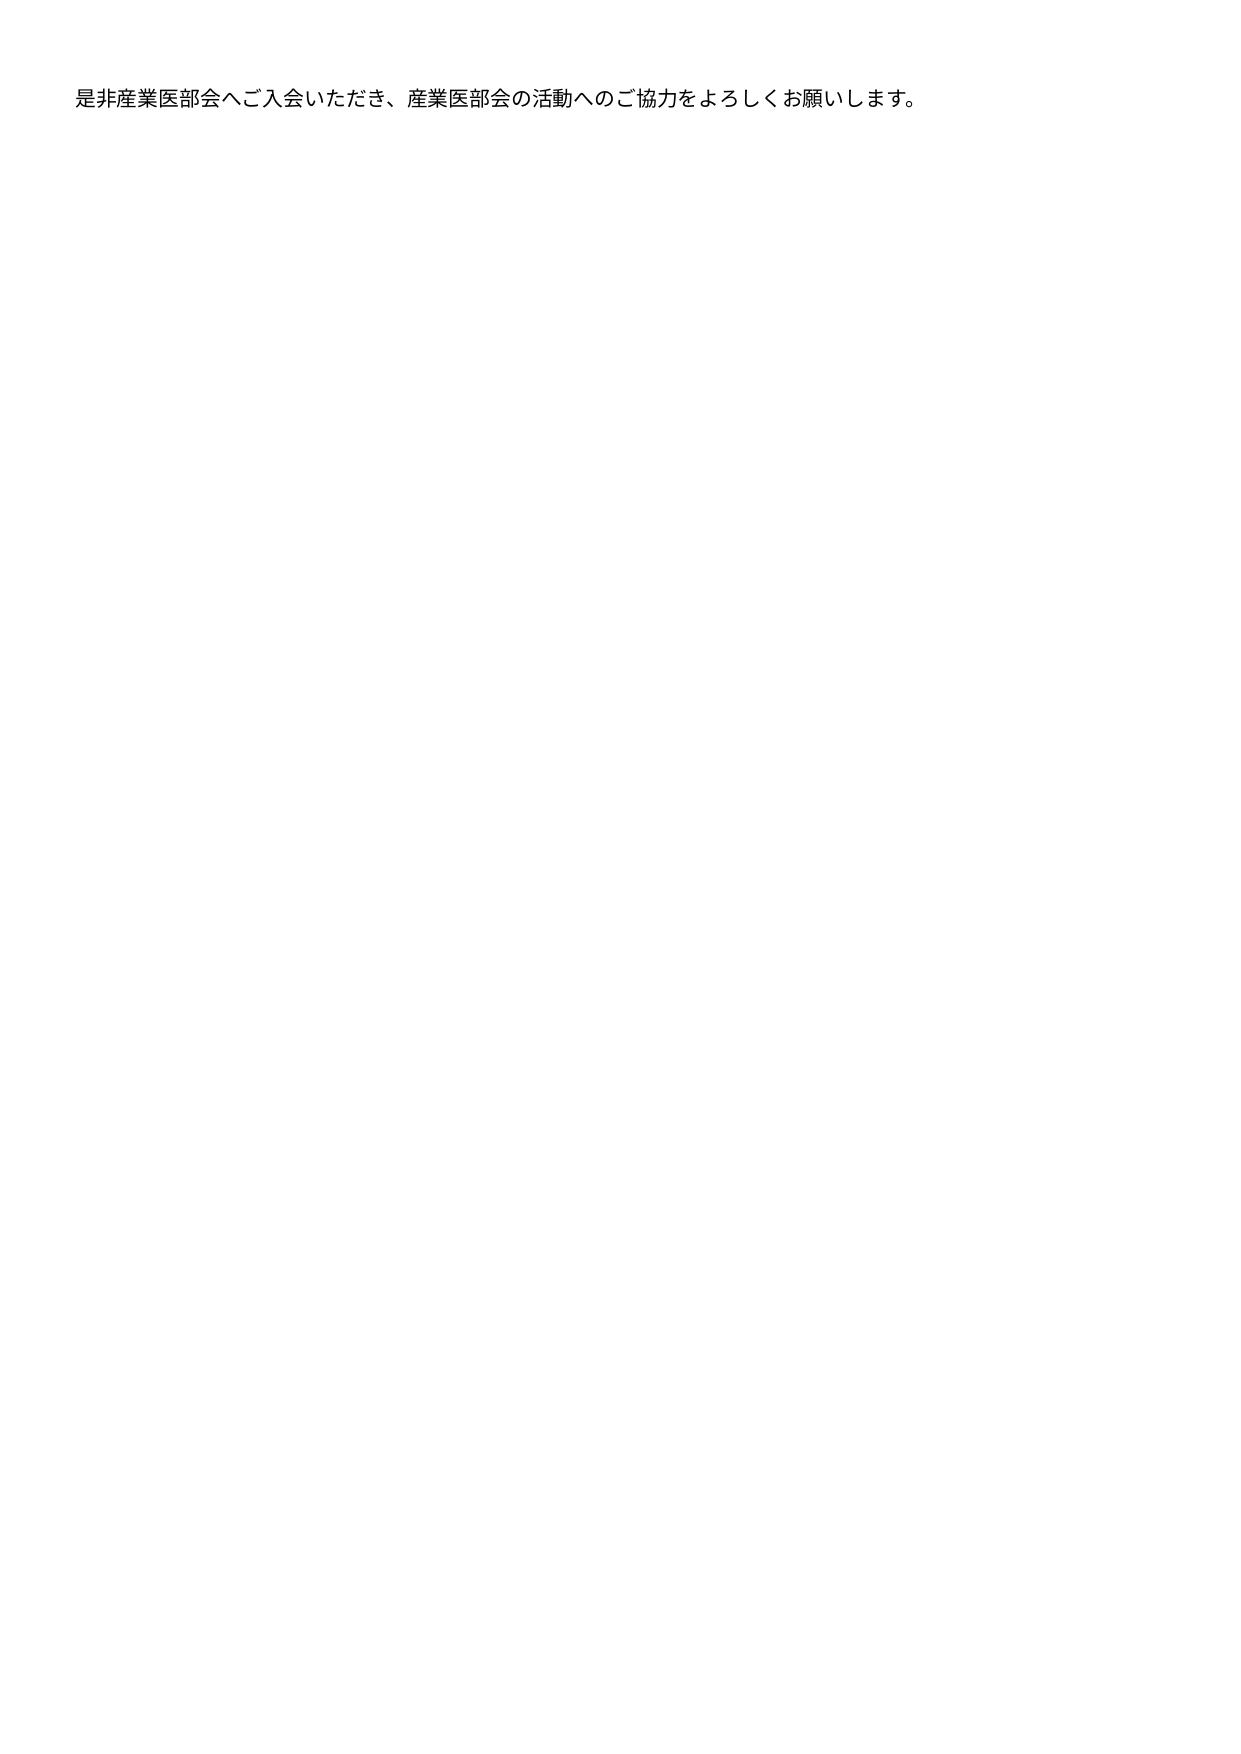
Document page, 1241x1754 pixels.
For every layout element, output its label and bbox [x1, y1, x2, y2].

text [75, 80, 1165, 116]
